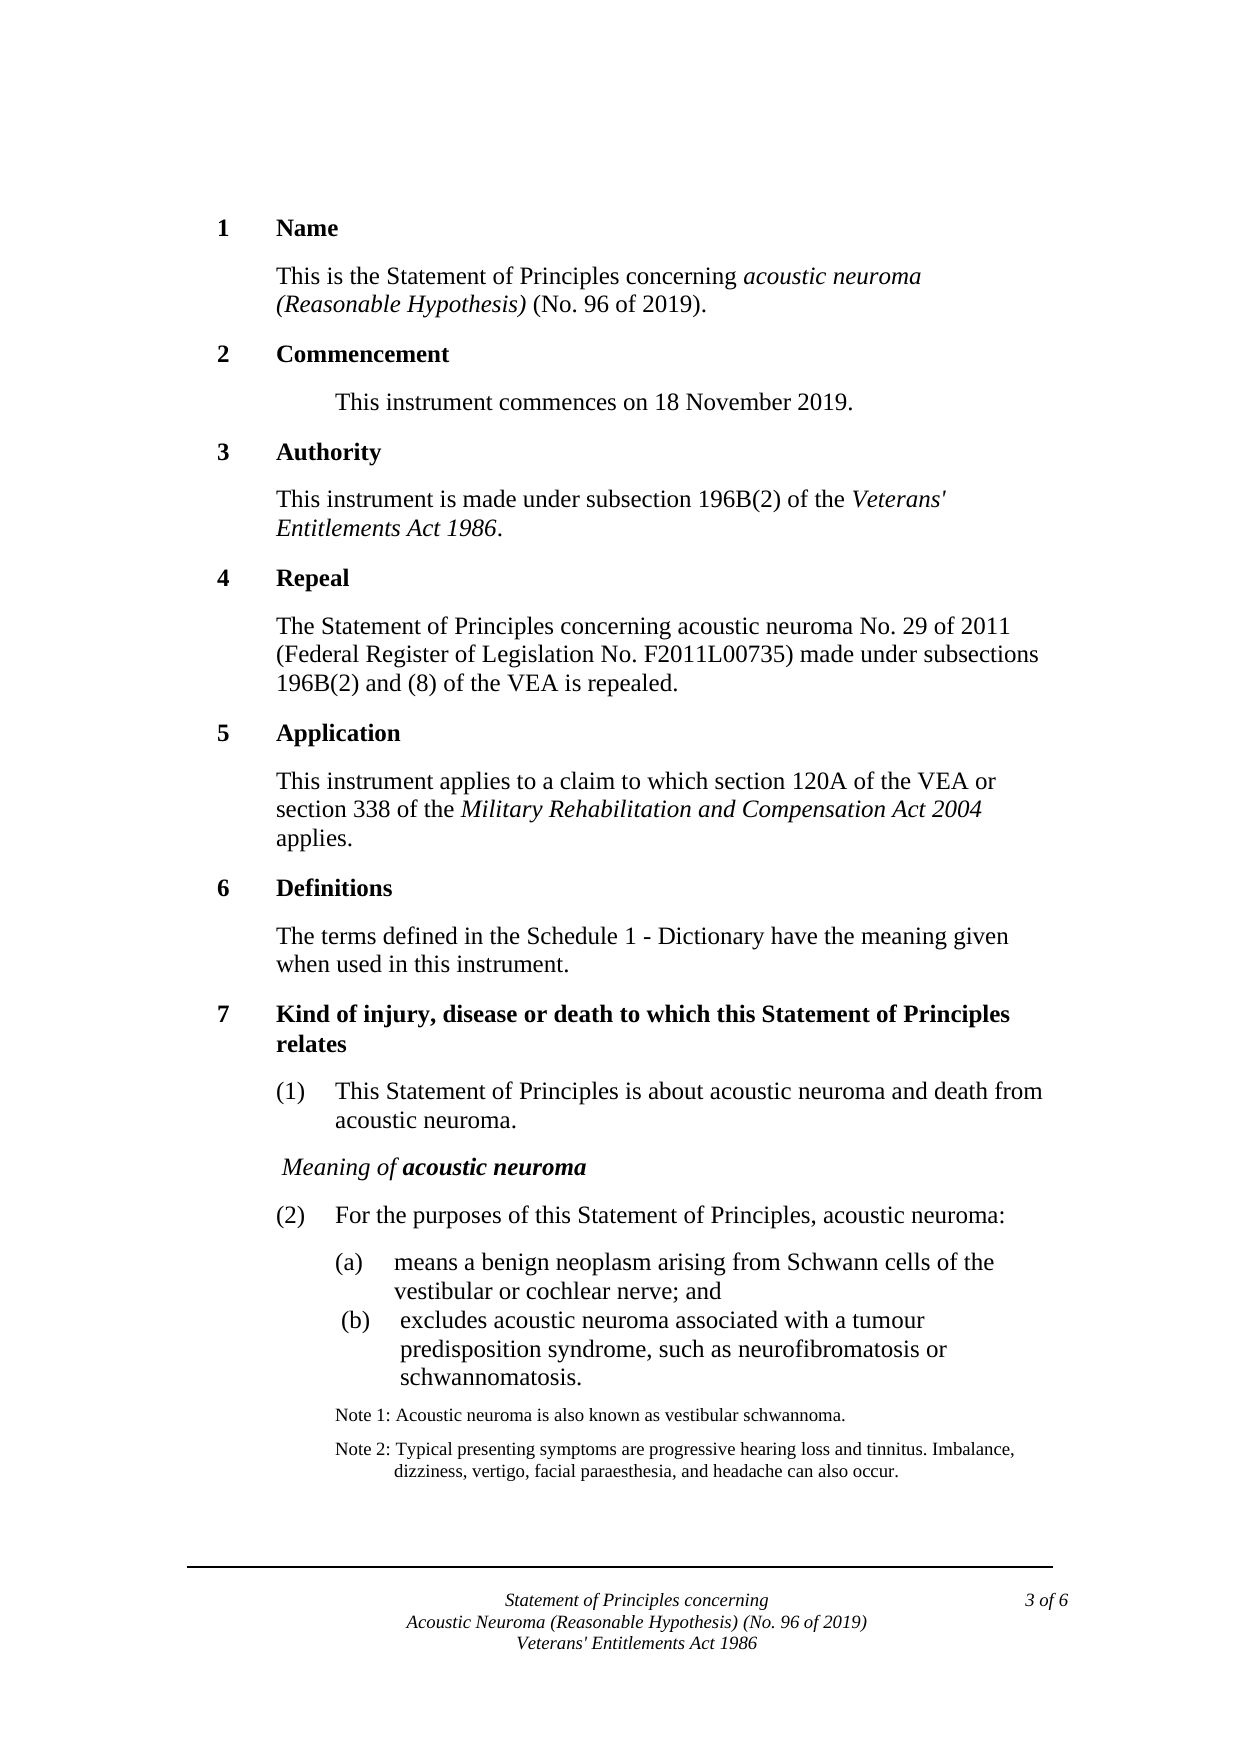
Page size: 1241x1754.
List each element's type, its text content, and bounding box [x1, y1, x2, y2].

text This instrument commences on 18 November 2019. [276, 387, 1053, 416]
text Authority [217, 437, 1053, 466]
text Name [217, 213, 1053, 242]
text For the purposes of this Statement of Principles, acoustic neuroma: [276, 1200, 1053, 1229]
text Note 1: Acoustic neuroma is also known as vestibular schwannoma. [335, 1404, 1053, 1425]
text means a benign neoplasm arising from Schwann cells of the vestibular or cochlear nerve; and [335, 1247, 1053, 1305]
text This instrument is made under subsection 196B(2) of the Veterans' Entitlements Act 1986. [276, 484, 1053, 542]
text Repeal [217, 563, 1053, 592]
text Application [217, 718, 1053, 747]
text This is the Statement of Principles concerning acoustic neuroma (Reasonable Hypothesis) (No. 96 of 2019). [276, 261, 1053, 318]
text The Statement of Principles concerning acoustic neuroma No. 29 of 2011 (Federal Register of Legislation No. F2011L00735) made under subsections 196B(2) and (8) of the VEA is repealed. [276, 611, 1053, 697]
text Definitions [217, 873, 1053, 902]
text excludes acoustic neuroma associated with a tumour predisposition syndrome, such as neurofibromatosis or schwannomatosis. [341, 1305, 1053, 1391]
text This Statement of Principles is about acoustic neuroma and death from acoustic neuroma. [276, 1076, 1053, 1134]
text Commencement [217, 339, 1053, 368]
text The terms defined in the Schedule 1 - Dictionary have the meaning given when used in this instrument. [276, 921, 1053, 978]
text Meaning of acoustic neuroma [282, 1152, 1053, 1181]
text Kind of injury, disease or death to which this Statement of Principles relates [217, 999, 1053, 1057]
text Note 2: Typical presenting symptoms are progressive hearing loss and tinnitus. Imbalance, dizziness, vertigo, facial paraesthesia, and headache can also occur. [335, 1438, 1053, 1481]
text This instrument applies to a claim to which section 120A of the VEA or section 338 of the Military Rehabilitation and Compensation Act 2004 applies. [276, 766, 1053, 852]
